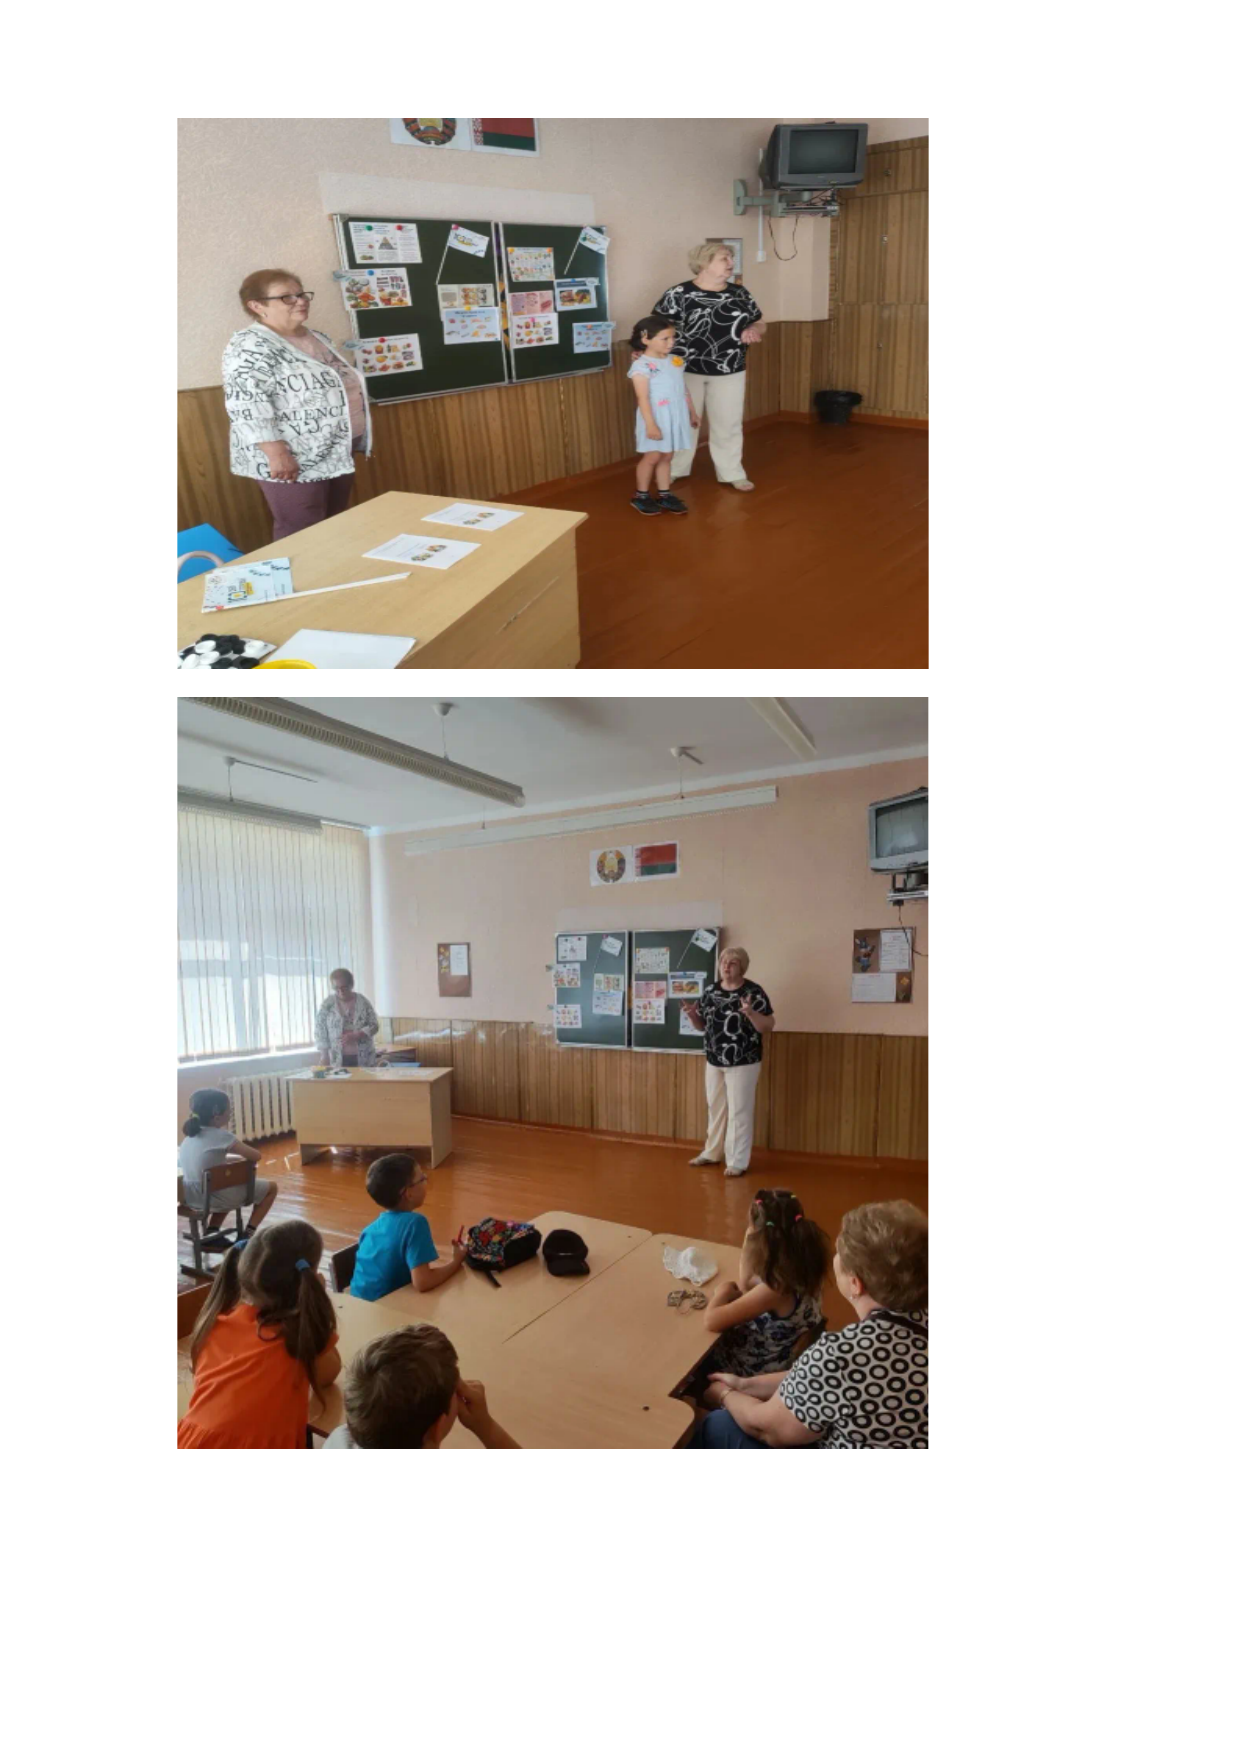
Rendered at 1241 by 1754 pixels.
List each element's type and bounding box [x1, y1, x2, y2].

picture [177, 118, 929, 669]
picture [177, 697, 929, 1449]
